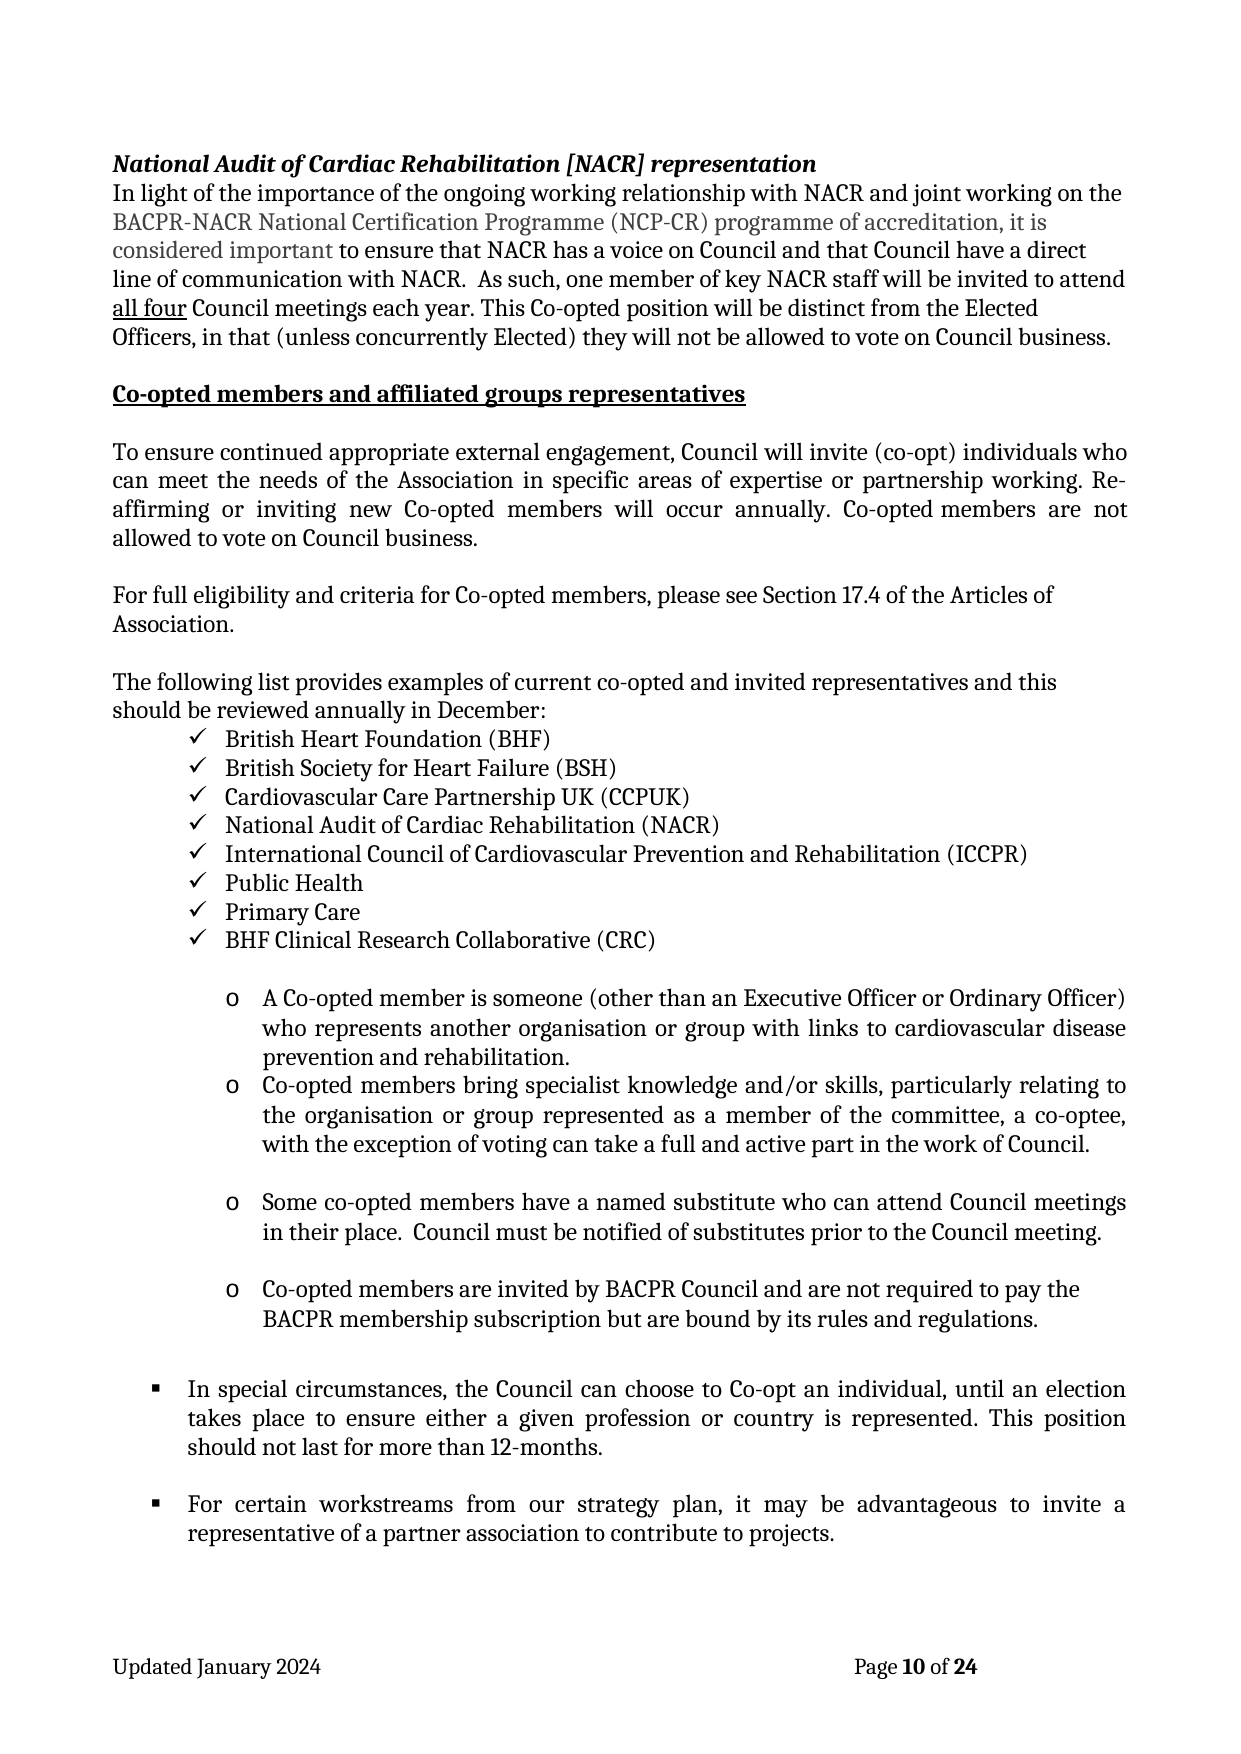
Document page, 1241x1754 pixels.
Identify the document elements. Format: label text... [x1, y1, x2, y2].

text In light of the importance of the ongoing working relationship with NACR and joint working on the BACPR-NACR National Certification Programme (NCP-CR) programme of accreditation, it is considered important to ensure that NACR has a voice on Council and that Council have a direct line of communication with NACR. As such, one member of key NACR staff will be invited to attend all four Council meetings each year. This Co-opted position will be distinct from the Elected Officers, in that (unless concurrently Elected) they will not be allowed to vote on Council business. [112, 179, 1128, 351]
list For certain workstreams from our strategy plan, it may be advantageous to invite a representative of a partner association to contribute to projects. [150, 1490, 1128, 1547]
list National Audit of Cardiac Rehabilitation (NACR) [187, 811, 1128, 840]
text National Audit of Cardiac Rehabilitation [NACR] representation [112, 150, 1128, 179]
list British Heart Foundation (BHF) [187, 725, 1128, 754]
list A Co-opted member is someone (other than an Executive Officer or Ordinary Officer) who represents another organisation or group with links to cardiovascular disease prevention and rehabilitation. [225, 984, 1128, 1071]
list Public Health [187, 869, 1128, 897]
list Co-opted members bring specialist knowledge and/or skills, particularly relating to the organisation or group represented as a member of the committee, a co-optee, with the exception of voting can take a full and active part in the work of Council. [225, 1071, 1128, 1159]
text For full eligibility and criteria for Co-opted members, please see Section 17.4 of the Articles of Association. [112, 581, 1128, 639]
text Co-opted members and affiliated groups representatives [112, 380, 1128, 409]
list Primary Care [187, 897, 1128, 926]
list International Council of Cardiovascular Prevention and Rehabilitation (ICCPR) [187, 840, 1128, 869]
subtitle To ensure continued appropriate external engagement, Council will invite (co-opt) individuals who can meet the needs of the Association in specific areas of expertise or partnership working. Re-affirming or inviting new Co-opted members will occur annually. Co-opted members are not allowed to vote on Council business. [112, 437, 1128, 552]
list In special circumstances, the Council can choose to Co-opt an individual, until an election takes place to ensure either a given profession or country is represented. This position should not last for more than 12-months. [150, 1375, 1128, 1461]
text The following list provides examples of current co-opted and invited representatives and this should be reviewed annually in December: [112, 667, 1128, 725]
list Co-opted members are invited by BACPR Council and are not required to pay the BACPR membership subscription but are bound by its rules and regulations. [225, 1275, 1128, 1334]
list BHF Clinical Research Collaborative (CRC) [187, 926, 1128, 955]
list British Society for Heart Failure (BSH) [187, 754, 1128, 782]
list Cardiovascular Care Partnership UK (CCPUK) [187, 782, 1128, 811]
list Some co-opted members have a named substitute who can attend Council meetings in their place. Council must be notified of substitutes prior to the Council meeting. [225, 1187, 1128, 1246]
